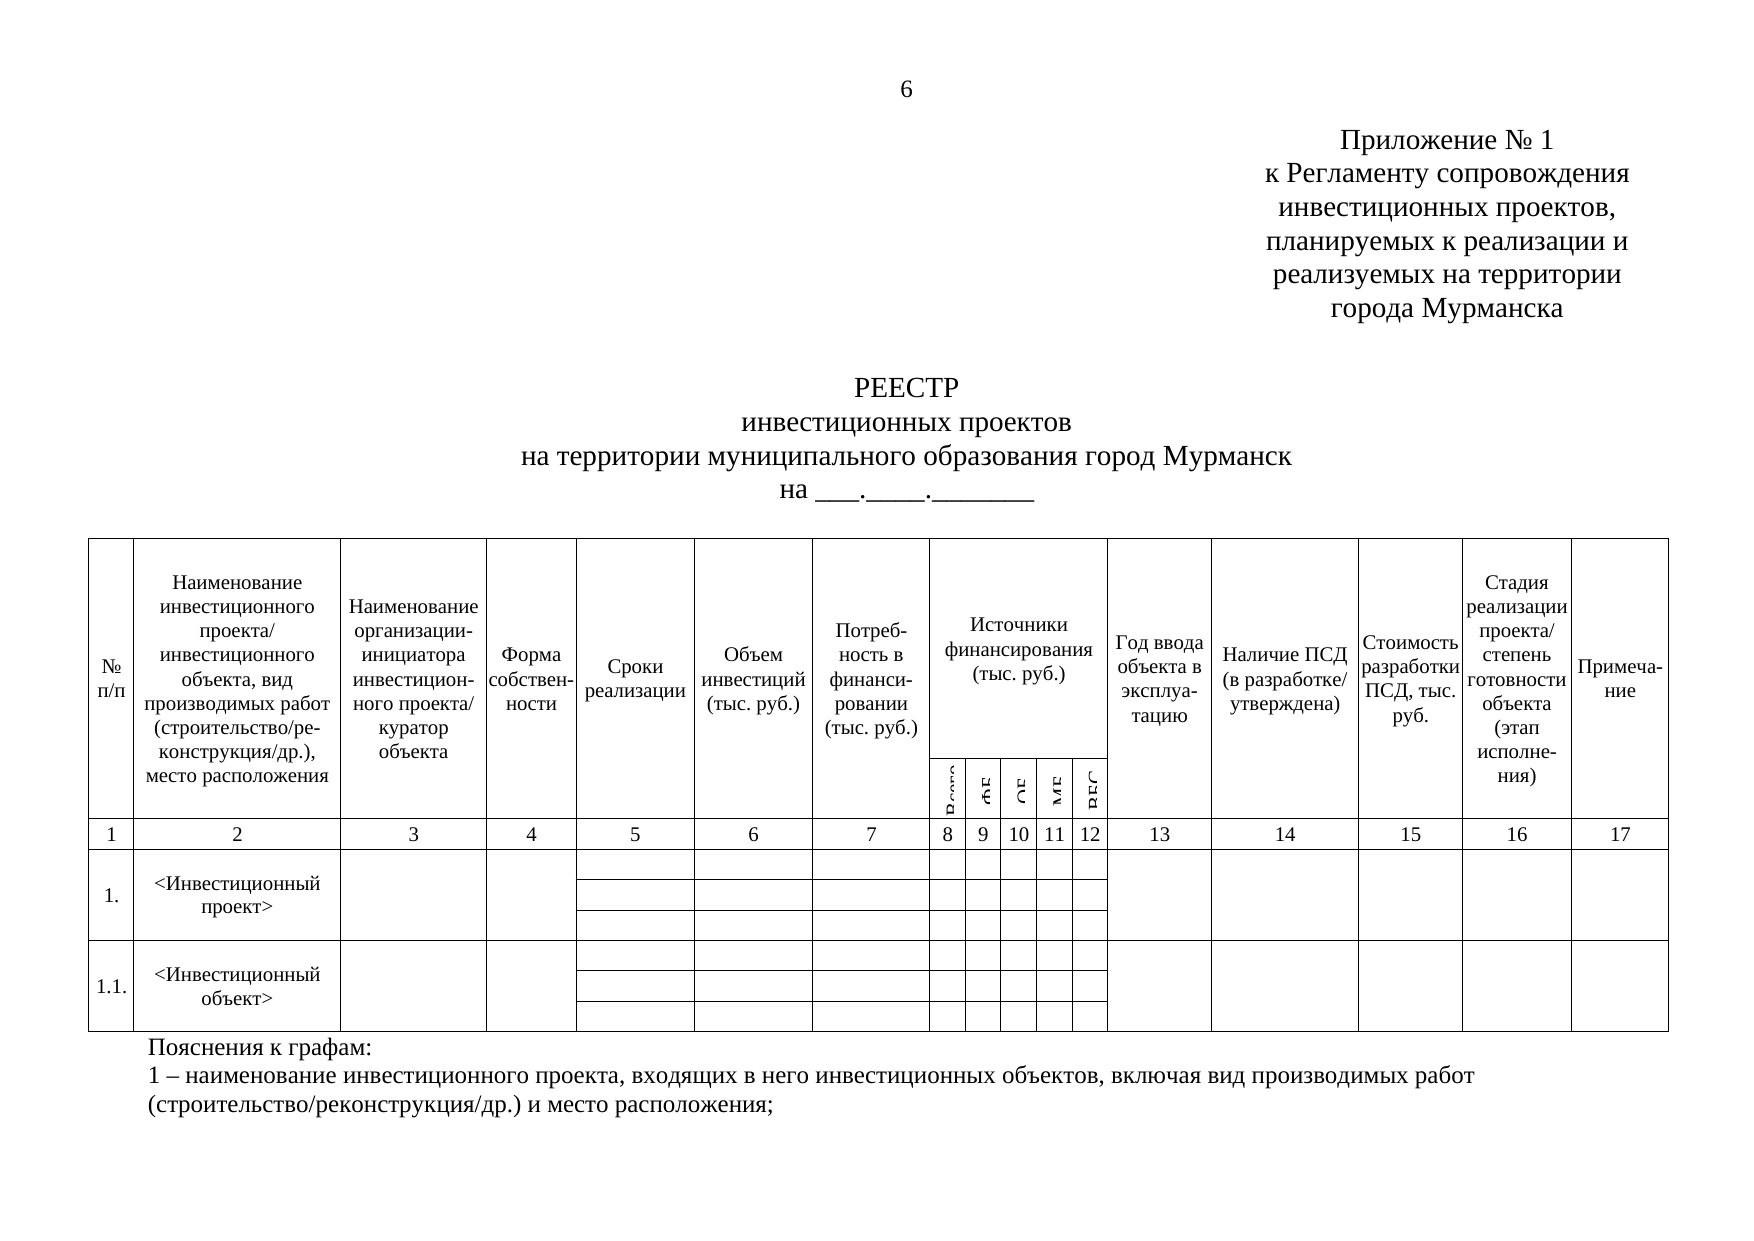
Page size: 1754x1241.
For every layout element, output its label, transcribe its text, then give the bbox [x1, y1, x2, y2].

text Приложение № 1 [1255, 122, 1639, 156]
table_header Потреб-ность в финанси-ровании (тыс. руб.) [813, 539, 929, 818]
table_cell [813, 971, 929, 1001]
table_cell [1073, 971, 1107, 1001]
table_cell 1. [89, 850, 133, 940]
table_cell [1108, 941, 1211, 1031]
text на территории муниципального образования город Мурманск [148, 438, 1665, 471]
table_cell [1073, 941, 1107, 970]
table_cell [695, 911, 812, 940]
table_cell [1463, 941, 1571, 1031]
table_cell 4 [487, 819, 576, 849]
table_header Стадия реализации проекта/ степень готовности объекта (этап исполне-ния) [1463, 539, 1571, 818]
table_cell [1037, 971, 1072, 1001]
table_cell [1001, 1002, 1036, 1031]
table_cell [1212, 850, 1358, 940]
table_cell 1.1. [89, 941, 133, 1031]
table_cell [813, 880, 929, 909]
table_cell [1001, 971, 1036, 1001]
table_cell 10 [1001, 819, 1036, 849]
table_cell [813, 911, 929, 940]
table_cell [695, 850, 812, 879]
table_cell [1463, 850, 1571, 940]
table_cell [577, 850, 694, 879]
table_header Примеча-ние [1572, 539, 1668, 818]
table_cell [966, 1002, 1000, 1031]
table_header Наименование организации-инициатора инвестицион-ного проекта/ куратор объекта [341, 539, 486, 818]
table_cell [966, 911, 1000, 940]
text планируемых к реализации и [1255, 223, 1639, 256]
table_cell [1037, 941, 1072, 970]
table_cell 2 [134, 819, 340, 849]
table_cell [1037, 911, 1072, 940]
text города Мурманска [1255, 290, 1639, 323]
table_cell [1037, 880, 1072, 909]
table_cell [1359, 850, 1462, 940]
table_cell [577, 941, 694, 970]
table_cell [1212, 941, 1358, 1031]
table_cell 1 [89, 819, 133, 849]
table_cell [341, 850, 486, 940]
table_cell 12 [1073, 819, 1107, 849]
table_cell [1073, 850, 1107, 879]
table_cell [930, 880, 965, 909]
table_cell 9 [966, 819, 1000, 849]
table_cell <Инвестиционный объект> [134, 941, 340, 1031]
table_header Наличие ПСД (в разработке/ утверждена) [1212, 539, 1358, 818]
table_cell [1001, 911, 1036, 940]
table_cell [695, 1002, 812, 1031]
table_cell [577, 880, 694, 909]
table_cell [813, 1002, 929, 1031]
table_cell [577, 1002, 694, 1031]
table_cell [930, 1002, 965, 1031]
table_header Год ввода объекта в эксплуа-тацию [1108, 539, 1211, 818]
table_cell [1037, 850, 1072, 879]
table_cell 15 [1359, 819, 1462, 849]
table_cell [930, 850, 965, 879]
table_cell [1073, 911, 1107, 940]
table_cell [1001, 850, 1036, 879]
table_cell 11 [1037, 819, 1072, 849]
table_cell 13 [1108, 819, 1211, 849]
table_cell [1073, 1002, 1107, 1031]
text реализуемых на территории [1255, 256, 1639, 290]
table_cell [695, 880, 812, 909]
text РЕЕСТР [148, 371, 1665, 404]
table_cell [695, 971, 812, 1001]
table_cell [487, 941, 576, 1031]
table_cell ФБ [966, 759, 1000, 818]
table_cell <Инвестиционный проект> [134, 850, 340, 940]
table_cell 8 [930, 819, 965, 849]
table_cell [966, 941, 1000, 970]
table_cell [1001, 941, 1036, 970]
table_cell [1359, 941, 1462, 1031]
table_cell [341, 941, 486, 1031]
table_cell 6 [695, 819, 812, 849]
table_cell [487, 850, 576, 940]
table_cell [577, 911, 694, 940]
table_cell [1572, 850, 1668, 940]
text к Регламенту сопровождения [1255, 156, 1639, 189]
table_cell Всего [930, 759, 965, 818]
text 1 – наименование инвестиционного проекта, входящих в него инвестиционных объектов, включая вид производимых работ (строительство/реконструкция/др.) и место расположения; [148, 1060, 1665, 1118]
table_header Источники финансирования (тыс. руб.) [930, 539, 1107, 758]
text Пояснения к графам: [148, 1032, 1665, 1060]
table_header Форма собствен-ности [487, 539, 576, 818]
table_header Объем инвестиций (тыс. руб.) [695, 539, 812, 818]
table_cell [966, 880, 1000, 909]
table_cell 3 [341, 819, 486, 849]
table_cell ОБ [1001, 759, 1036, 818]
table_cell [1572, 941, 1668, 1031]
table_header Сроки реализации [577, 539, 694, 818]
table_header Стоимость разработки ПСД, тыс. руб. [1359, 539, 1462, 818]
table_cell [930, 971, 965, 1001]
table_cell [930, 941, 965, 970]
text на ___.____._______ [148, 471, 1665, 505]
table_cell [813, 941, 929, 970]
table_cell 17 [1572, 819, 1668, 849]
table_header Наименование инвестиционного проекта/ инвестиционного объекта, вид производимых работ (строительство/ре-конструкция/др.), место расположения [134, 539, 340, 818]
table_cell [695, 941, 812, 970]
table_cell [1108, 850, 1211, 940]
table_cell [930, 911, 965, 940]
table_cell [577, 971, 694, 1001]
text инвестиционных проектов [148, 404, 1665, 438]
table_cell 14 [1212, 819, 1358, 849]
table_cell 16 [1463, 819, 1571, 849]
table_cell МБ [1037, 759, 1072, 818]
table_header № п/п [89, 539, 133, 818]
table_cell [1073, 880, 1107, 909]
table_cell 5 [577, 819, 694, 849]
table_cell [966, 850, 1000, 879]
text инвестиционных проектов, [1255, 189, 1639, 223]
table_cell [966, 971, 1000, 1001]
table_cell [1037, 1002, 1072, 1031]
table_cell 7 [813, 819, 929, 849]
table_cell [1001, 880, 1036, 909]
table_cell ВБС [1073, 759, 1107, 818]
table_cell [813, 850, 929, 879]
